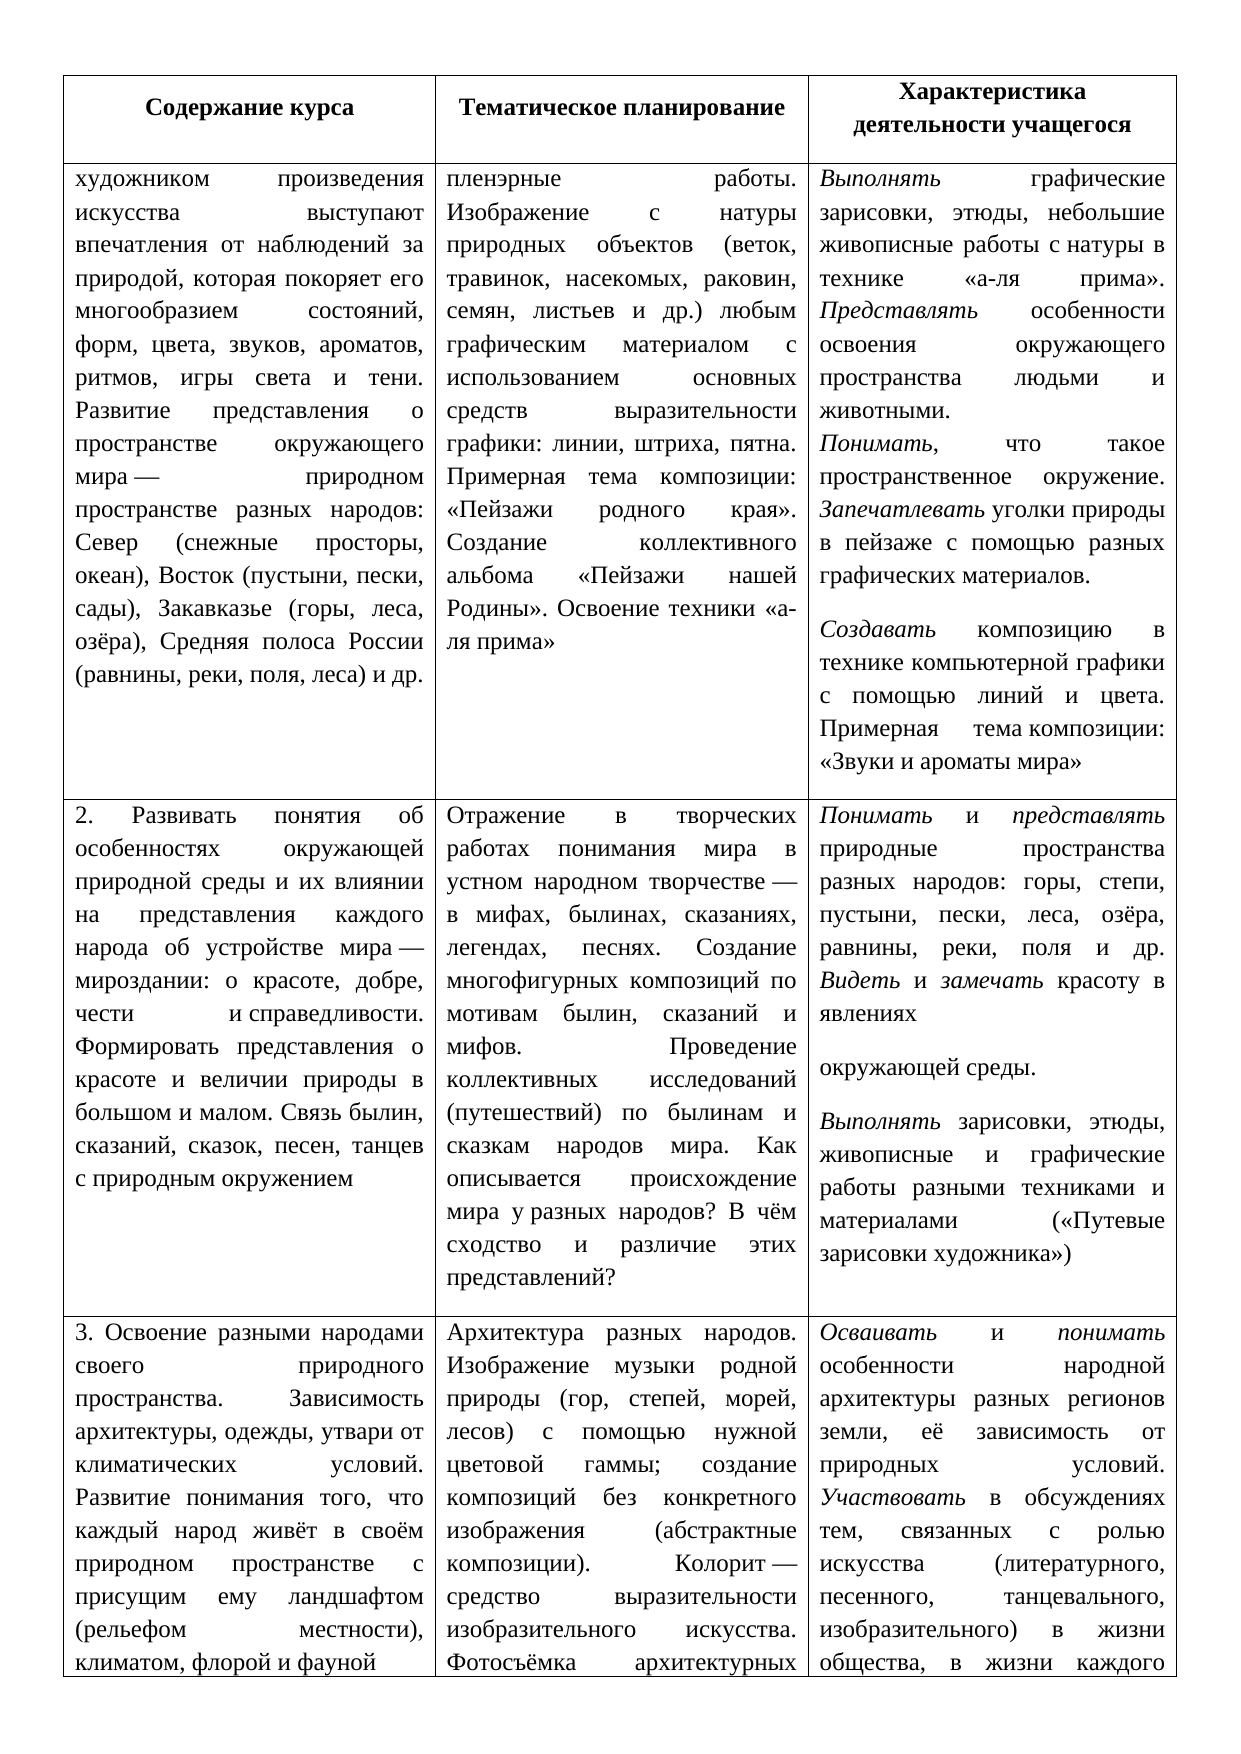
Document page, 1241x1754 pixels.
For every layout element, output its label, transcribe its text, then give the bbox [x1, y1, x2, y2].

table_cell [809, 164, 1176, 799]
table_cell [809, 1317, 1176, 1676]
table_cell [64, 164, 435, 799]
table_cell Понимать и представлять природные пространства разных народов: горы, степи, пустыни, пески, леса, озёра, равнины, реки, поля и др. Видеть и замечать красоту в явлениях окружающей среды. Выполнять зарисовки, этюды, живописные и графические работы разными техниками и материалами («Путевые зарисовки художника») [809, 800, 1176, 1316]
table_cell 2. Развивать понятия об особенностях окружающей природной среды и их влиянии на представления каждого народа об устройстве мира — мироздании: о красоте, добре, чести и справедливости. Формировать представления о красоте и величии природы в большом и малом. Связь былин, сказаний, сказок, песен, танцев с природным окружением [64, 800, 435, 1316]
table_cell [436, 1317, 808, 1676]
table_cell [436, 164, 808, 799]
table_header Содержание курса [64, 76, 435, 162]
table_header Тематическое планирование [436, 76, 808, 162]
table_cell Отражение в творческих работах понимания мира в устном народном творчестве — в мифах, былинах, сказаниях, легендах, песнях. Создание многофигурных композиций по мотивам былин, сказаний и мифов. Проведение коллективных исследований (путешествий) по былинам и сказкам народов мира. Как описывается происхождение мира у разных народов? В чём сходство и различие этих представлений? [436, 800, 808, 1316]
table_header Характеристика деятельности учащегося [809, 76, 1176, 162]
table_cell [64, 1317, 435, 1676]
